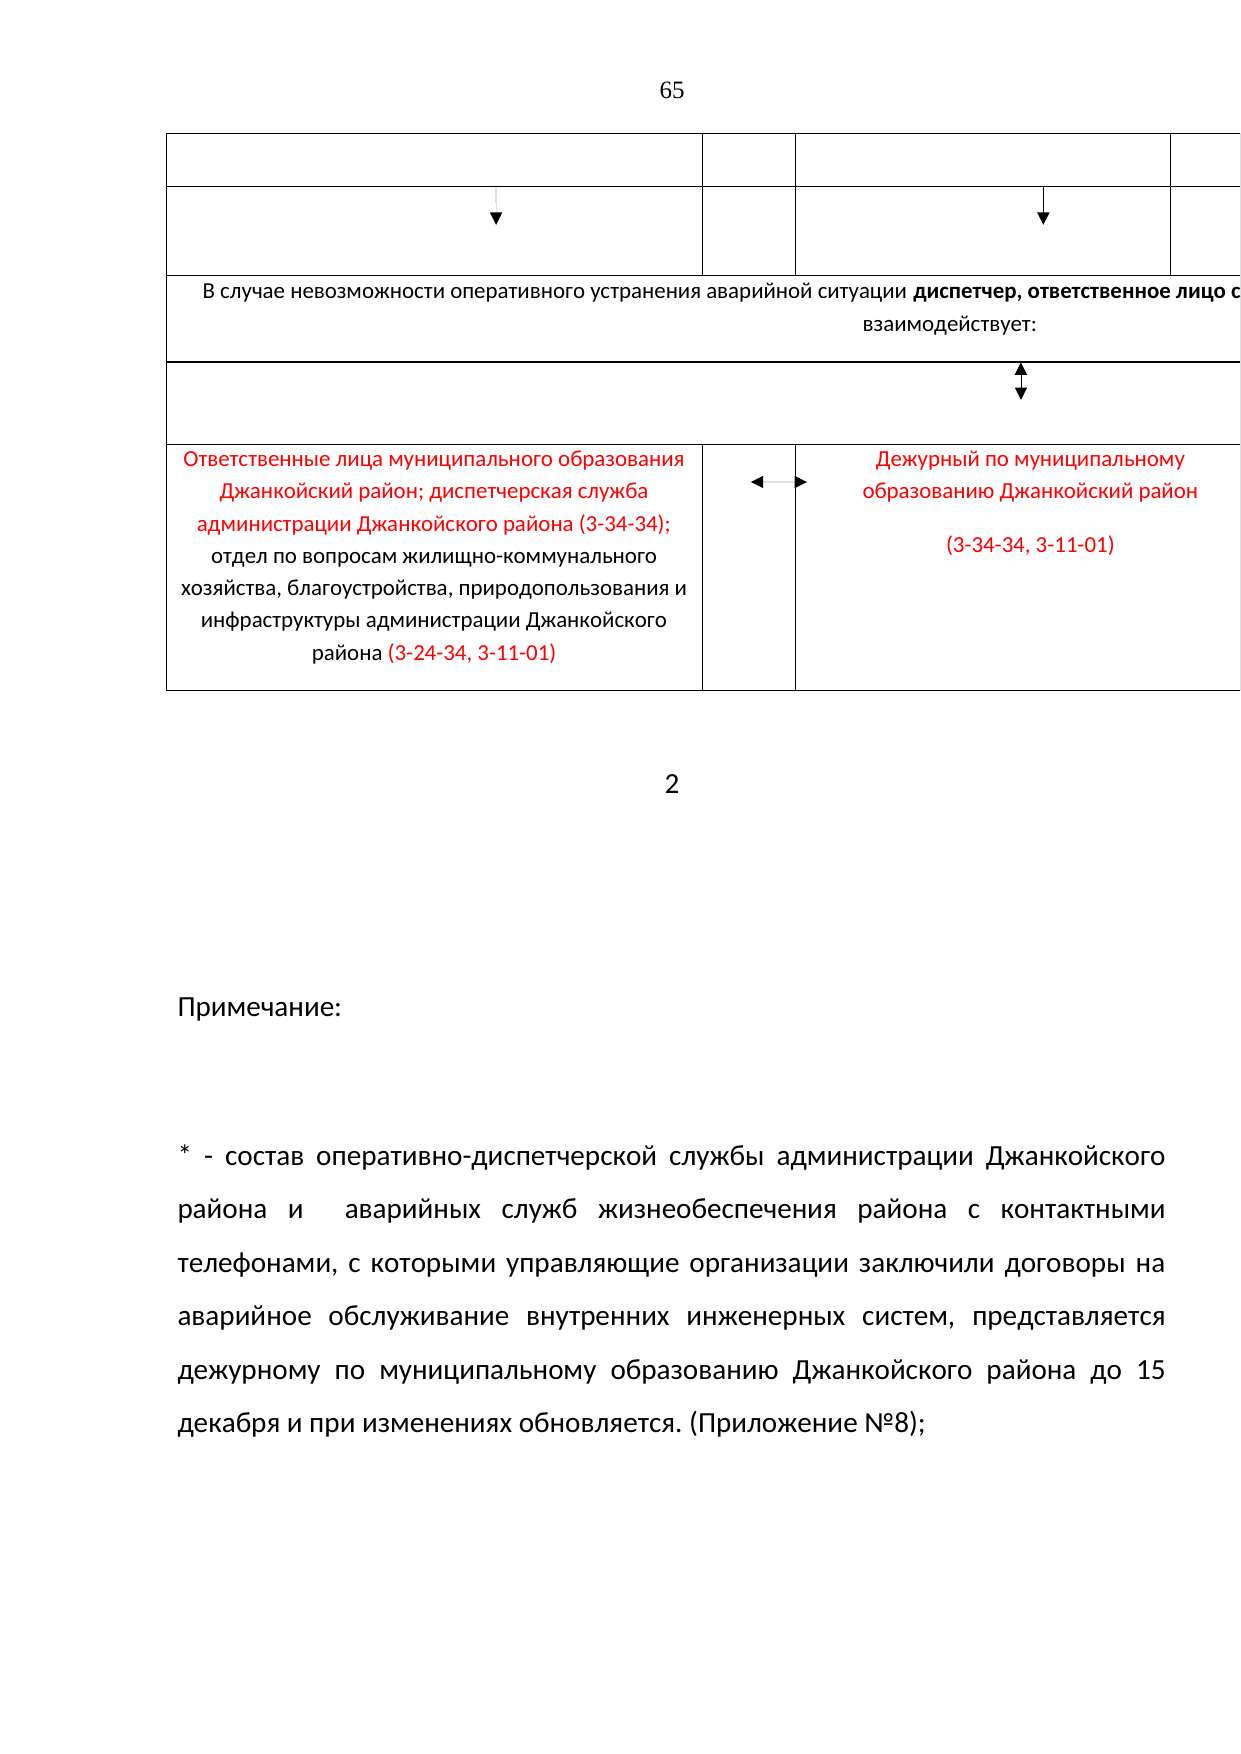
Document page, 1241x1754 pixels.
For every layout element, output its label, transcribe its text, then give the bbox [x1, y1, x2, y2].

table_header [1171, 134, 1240, 186]
table_cell Ответственные лица муниципального образования Джанкойский район; диспетчерская служба администрации Джанкойского района (3-34-34); отдел по вопросам жилищно-коммунального хозяйства, благоустройства, природопользования и инфраструктуры администрации Джанкойского района (3-24-34, 3-11-01) [167, 445, 702, 690]
table_cell Дежурный по муниципальному образованию Джанкойский район (3-34-34, 3-11-01) [796, 445, 1240, 690]
table_header [703, 134, 795, 186]
table_cell [1171, 187, 1240, 275]
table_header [167, 134, 702, 186]
text 2 [177, 766, 1166, 801]
table_cell [703, 445, 795, 690]
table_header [796, 134, 1170, 186]
table_cell [167, 363, 1240, 443]
table_cell [703, 187, 795, 275]
table_cell [796, 187, 1170, 275]
text Примечание: [177, 988, 1166, 1024]
table_cell В случае невозможности оперативного устранения аварийной ситуации диспетчер, ответственное лицо соответствующей организации информирует и взаимодействует: [167, 276, 1240, 361]
table_cell [167, 187, 702, 275]
text * - состав оперативно-диспетчерской службы администрации Джанкойского района и аварийных служб жизнеобеспечения района с контактными телефонами, с которыми управляющие организации заключили договоры на аварийное обслуживание внутренних инженерных систем, представляется дежурному по муниципальному образованию Джанкойского района до 15 декабря и при изменениях обновляется. (Приложение №8); [177, 1137, 1166, 1440]
